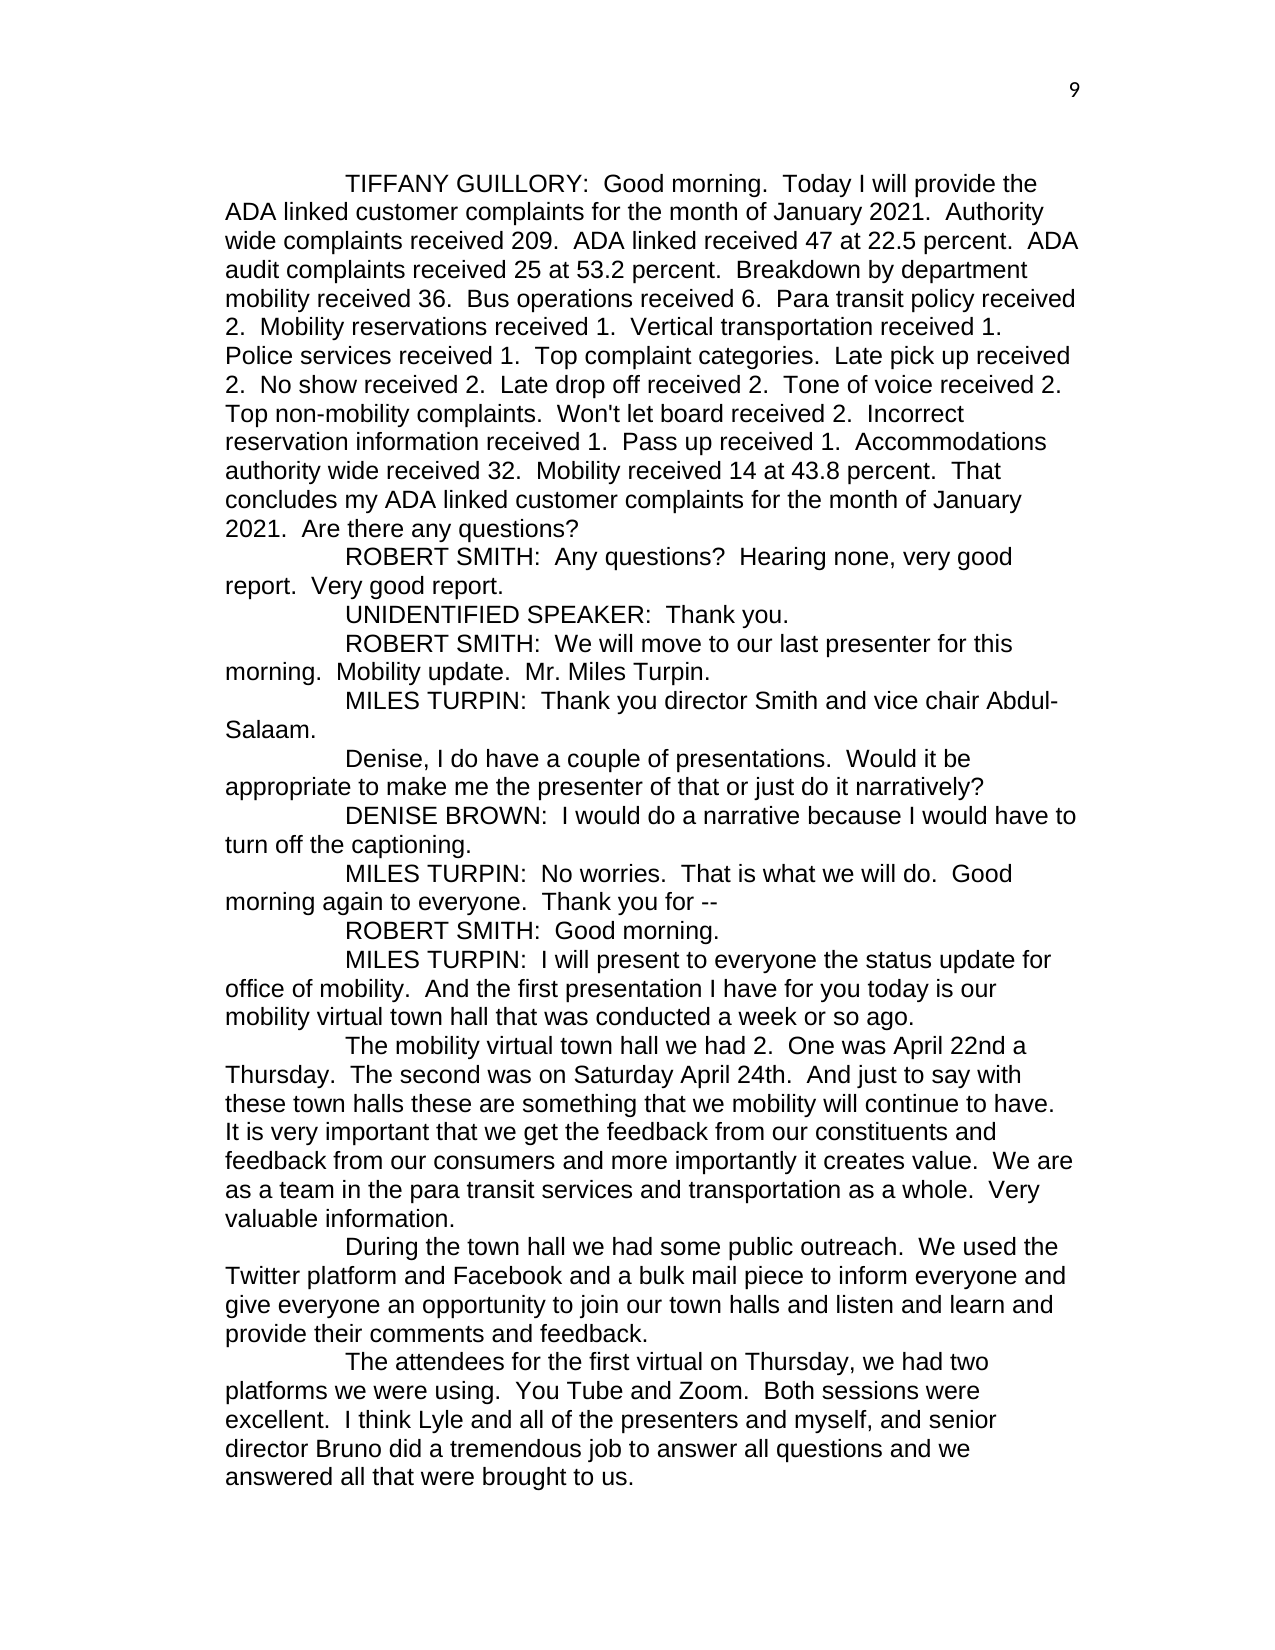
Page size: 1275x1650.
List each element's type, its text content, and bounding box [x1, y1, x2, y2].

text The attendees for the first virtual on Thursday, we had two platforms we were using. You Tube and Zoom. Both sessions were excellent. I think Lyle and all of the presenters and myself, and senior director Bruno did a tremendous job to answer all questions and we answered all that were brought to us. [225, 1347, 1080, 1491]
text MILES TURPIN: I will present to everyone the status update for office of mobility. And the first presentation I have for you today is our mobility virtual town hall that was conducted a week or so ago. [225, 945, 1080, 1031]
text MILES TURPIN: Thank you director Smith and vice chair Abdul-Salaam. [225, 686, 1080, 744]
text Denise, I do have a couple of presentations. Would it be appropriate to make me the presenter of that or just do it narratively? [225, 744, 1080, 801]
text ROBERT SMITH: Any questions? Hearing none, very good report. Very good report. [225, 542, 1080, 600]
text UNIDENTIFIED SPEAKER: Thank you. [225, 600, 1080, 629]
text MILES TURPIN: No worries. That is what we will do. Good morning again to everyone. Thank you for -- [225, 859, 1080, 916]
text ROBERT SMITH: Good morning. [225, 916, 1080, 945]
text The mobility virtual town hall we had 2. One was April 22nd a Thursday. The second was on Saturday April 24th. And just to say with these town halls these are something that we mobility will continue to have. It is very important that we get the feedback from our constituents and feedback from our consumers and more importantly it creates value. We are as a team in the para transit services and transportation as a whole. Very valuable information. [225, 1031, 1080, 1232]
text ROBERT SMITH: We will move to our last presenter for this morning. Mobility update. Mr. Miles Turpin. [225, 629, 1080, 686]
text During the town hall we had some public outreach. We used the Twitter platform and Facebook and a bulk mail piece to inform everyone and give everyone an opportunity to join our town halls and listen and learn and provide their comments and feedback. [225, 1232, 1080, 1347]
text DENISE BROWN: I would do a narrative because I would have to turn off the captioning. [225, 801, 1080, 859]
text TIFFANY GUILLORY: Good morning. Today I will provide the ADA linked customer complaints for the month of January 2021. Authority wide complaints received 209. ADA linked received 47 at 22.5 percent. ADA audit complaints received 25 at 53.2 percent. Breakdown by department mobility received 36. Bus operations received 6. Para transit policy received 2. Mobility reservations received 1. Vertical transportation received 1. Police services received 1. Top complaint categories. Late pick up received 2. No show received 2. Late drop off received 2. Tone of voice received 2. Top non-mobility complaints. Won't let board received 2. Incorrect reservation information received 1. Pass up received 1. Accommodations authority wide received 32. Mobility received 14 at 43.8 percent. That concludes my ADA linked customer complaints for the month of January 2021. Are there any questions? [225, 169, 1080, 542]
